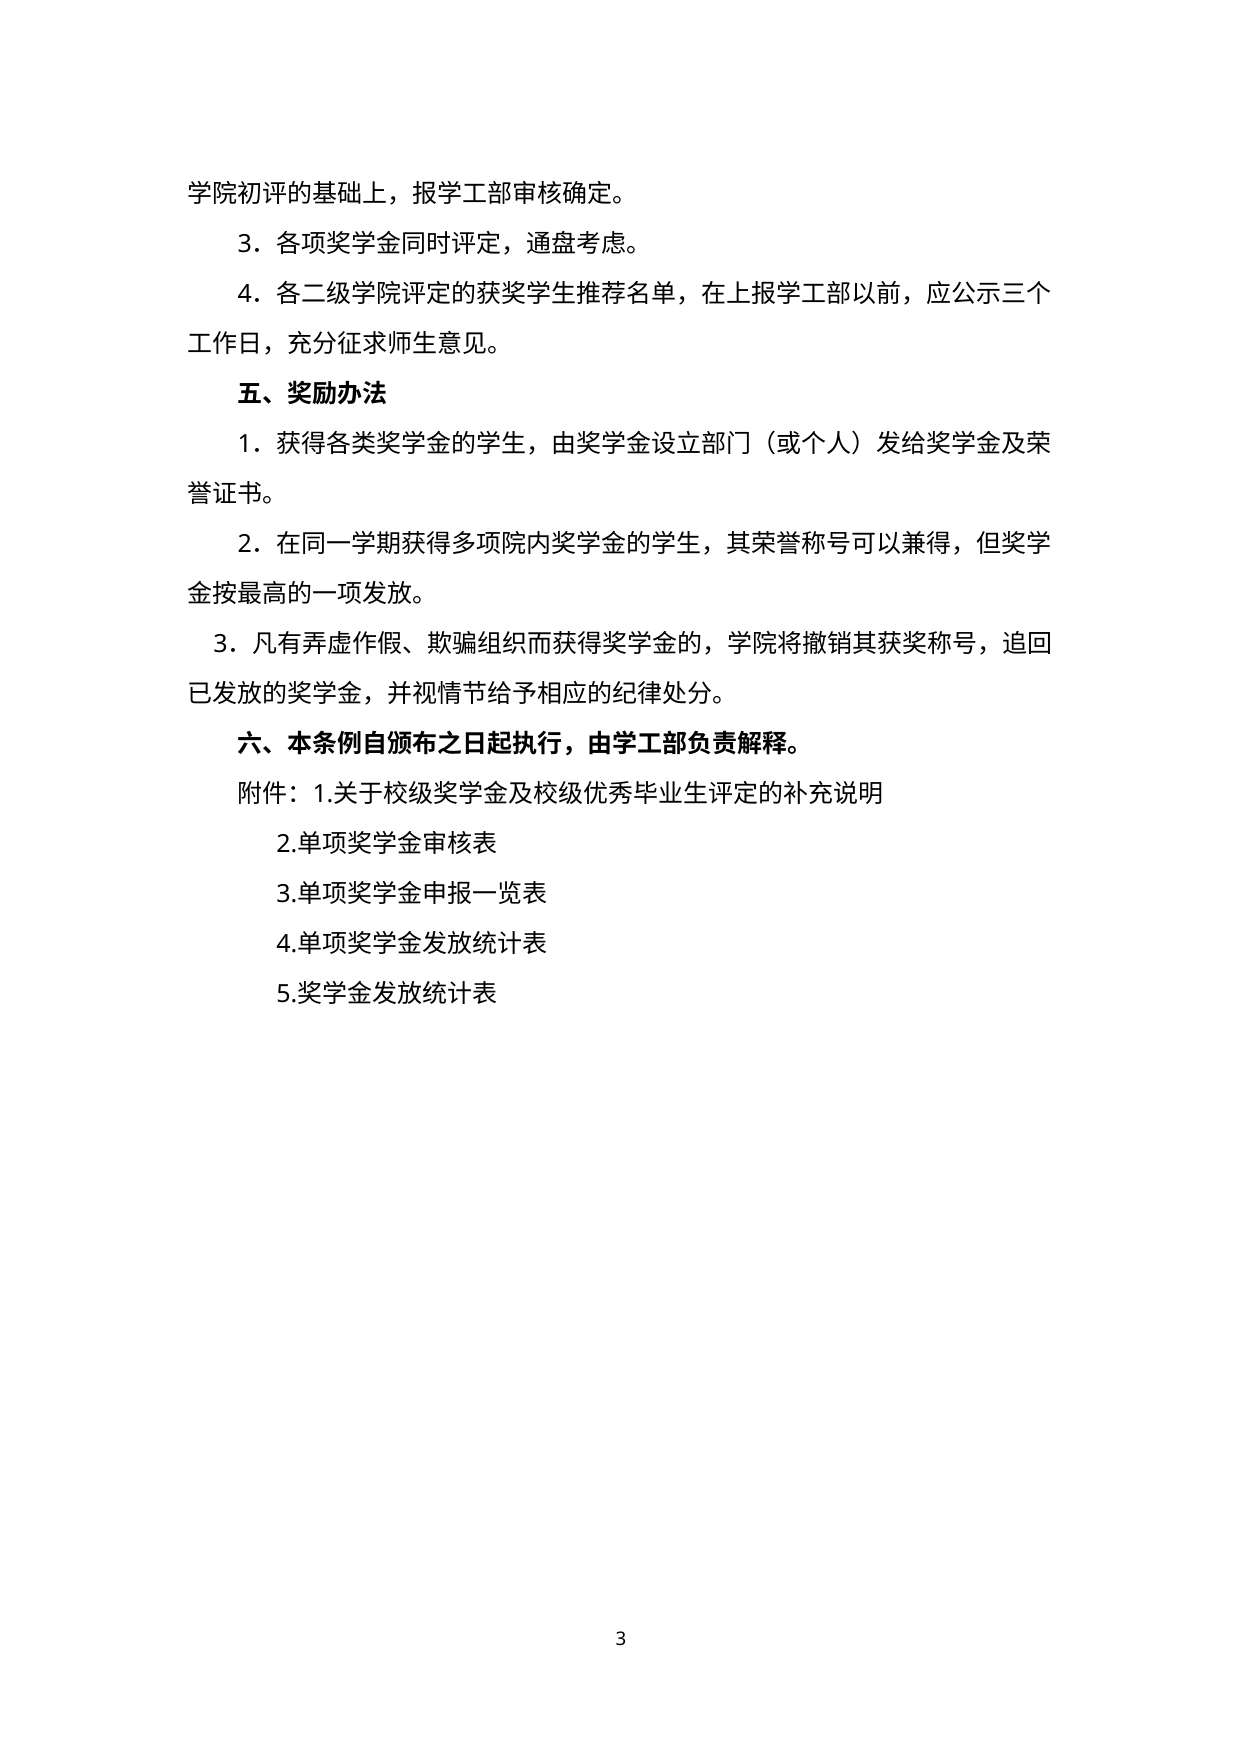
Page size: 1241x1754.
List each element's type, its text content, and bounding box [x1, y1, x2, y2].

text 五、奖励办法 [187, 362, 1053, 412]
text 1．获得各类奖学金的学生，由奖学金设立部门（或个人）发给奖学金及荣誉证书。 [187, 412, 1053, 512]
text 3．凡有弄虚作假、欺骗组织而获得奖学金的，学院将撤销其获奖称号，追回已发放的奖学金，并视情节给予相应的纪律处分。 [187, 612, 1053, 712]
text 3.单项奖学金申报一览表 [187, 862, 1053, 912]
text 附件：1.关于校级奖学金及校级优秀毕业生评定的补充说明 [187, 762, 1053, 812]
text 5.奖学金发放统计表 [187, 962, 1053, 1012]
text 4．各二级学院评定的获奖学生推荐名单，在上报学工部以前，应公示三个工作日，充分征求师生意见。 [187, 262, 1053, 362]
text 2.单项奖学金审核表 [187, 812, 1053, 862]
text 3．各项奖学金同时评定，通盘考虑。 [187, 212, 1053, 262]
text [187, 162, 1053, 212]
text 2．在同一学期获得多项院内奖学金的学生，其荣誉称号可以兼得，但奖学金按最高的一项发放。 [187, 512, 1053, 612]
text 六、本条例自颁布之日起执行，由学工部负责解释。 [187, 712, 1053, 762]
text 4.单项奖学金发放统计表 [187, 912, 1053, 962]
